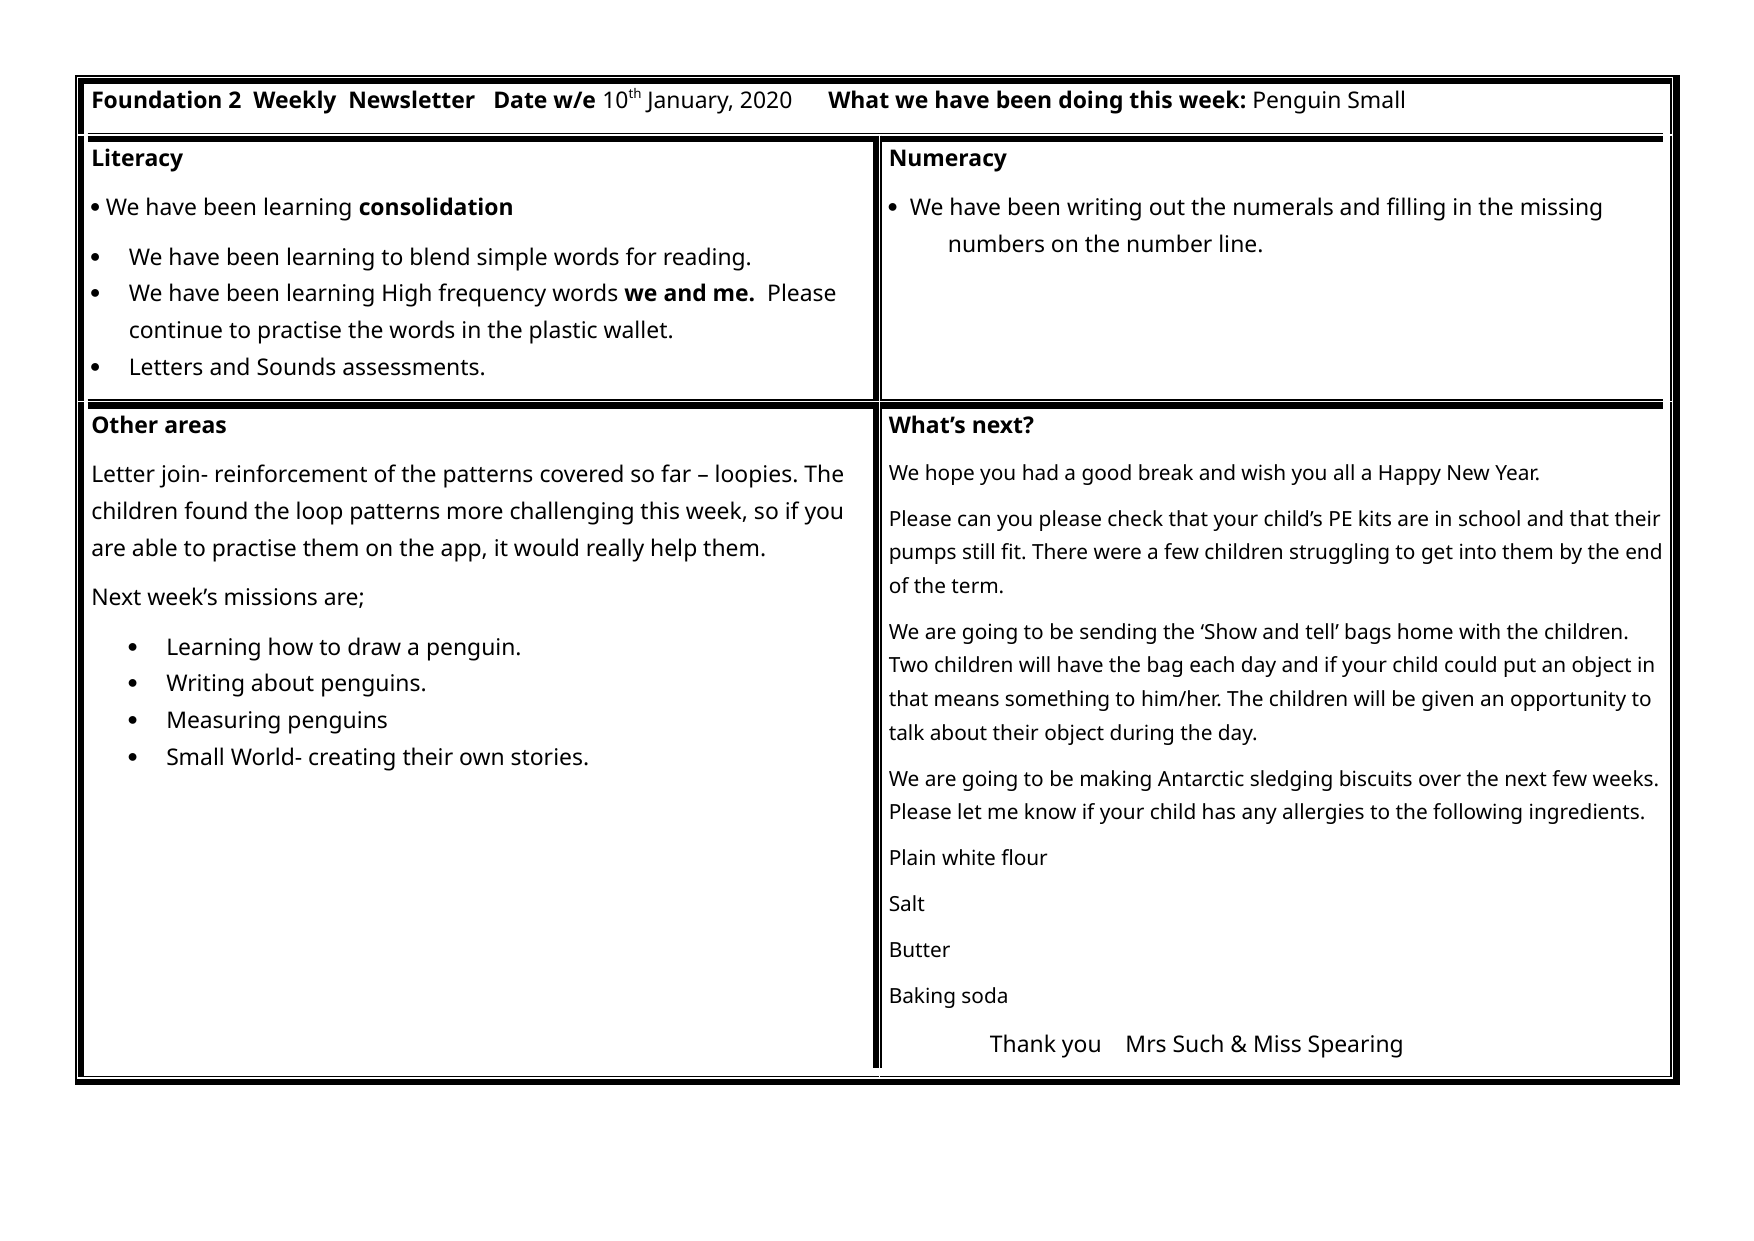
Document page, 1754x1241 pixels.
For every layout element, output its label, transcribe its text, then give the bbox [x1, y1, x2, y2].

table_header Foundation 2 Weekly Newsletter Date w/e 10th January, 2020 What we have been doing this week: Penguin Small [84, 84, 1670, 132]
table_cell Numeracy We have been writing out the numerals and filling in the missing numbers on the number line. [877, 133, 1673, 399]
table_cell What’s next? We hope you had a good break and wish you all a Happy New Year. Please can you please check that your child’s PE kits are in school and that their pumps still fit. There were a few children struggling to get into them by the end of the term. We are going to be sending the ‘Show and tell’ bags home with the children. Two children will have the bag each day and if your child could put an object in that means something to him/her. The children will be given an opportunity to talk about their object during the day. We are going to be making Antarctic sledging biscuits over the next few weeks. Please let me know if your child has any allergies to the following ingredients. Plain white flour Salt Butter Baking soda Thank you Mrs Such & Miss Spearing [877, 399, 1673, 1076]
table_cell Literacy  We have been learning consolidation We have been learning to blend simple words for reading. We have been learning High frequency words we and me. Please continue to practise the words in the plastic wallet. Letters and Sounds assessments. [80, 133, 877, 399]
table_cell Other areas Letter join- reinforcement of the patterns covered so far – loopies. The children found the loop patterns more challenging this week, so if you are able to practise them on the app, it would really help them. Next week’s missions are; Learning how to draw a penguin. Writing about penguins. Measuring penguins Small World- creating their own stories. [80, 399, 877, 1076]
